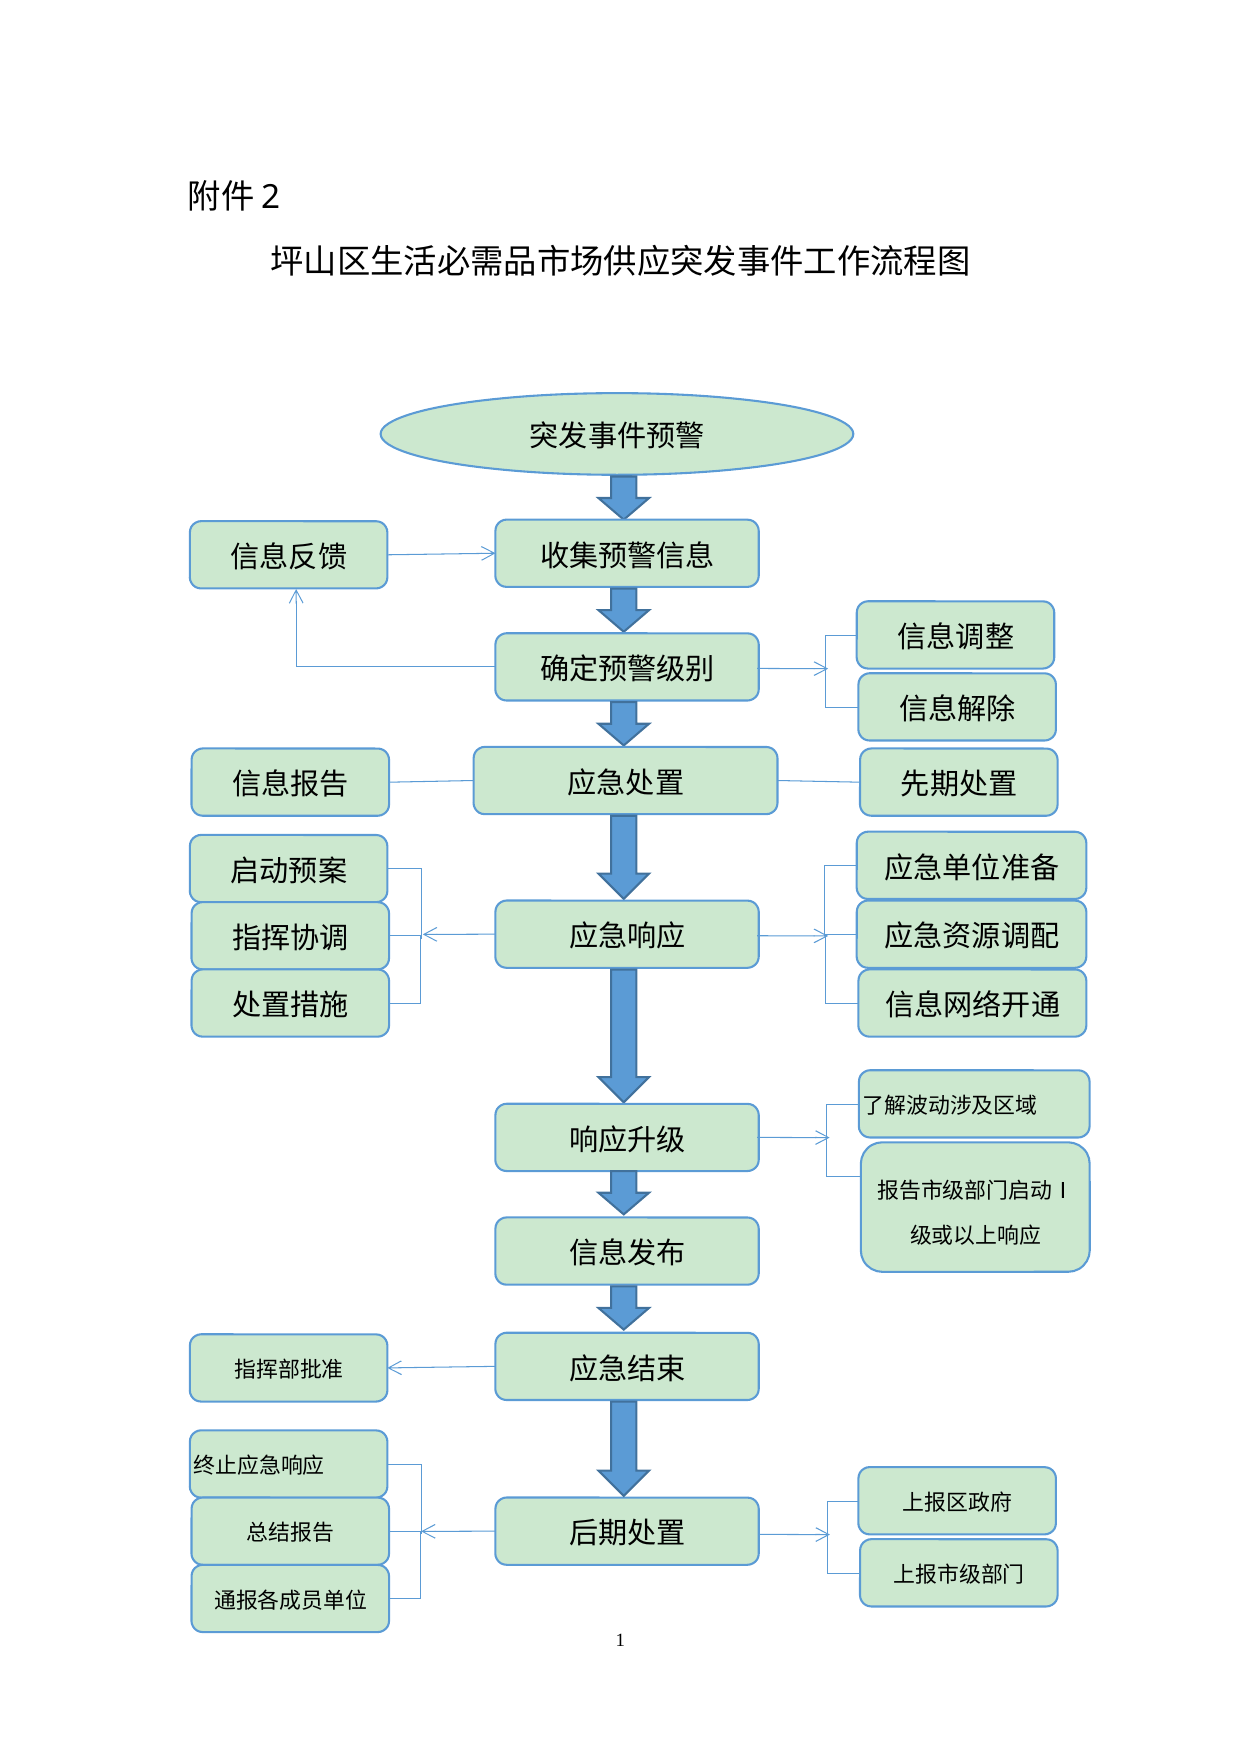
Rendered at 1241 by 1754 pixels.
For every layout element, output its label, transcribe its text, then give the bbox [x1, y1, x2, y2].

text 附件2 [187, 162, 1053, 227]
text 坪山区生活必需品市场供应突发事件工作流程图 [187, 227, 1053, 292]
